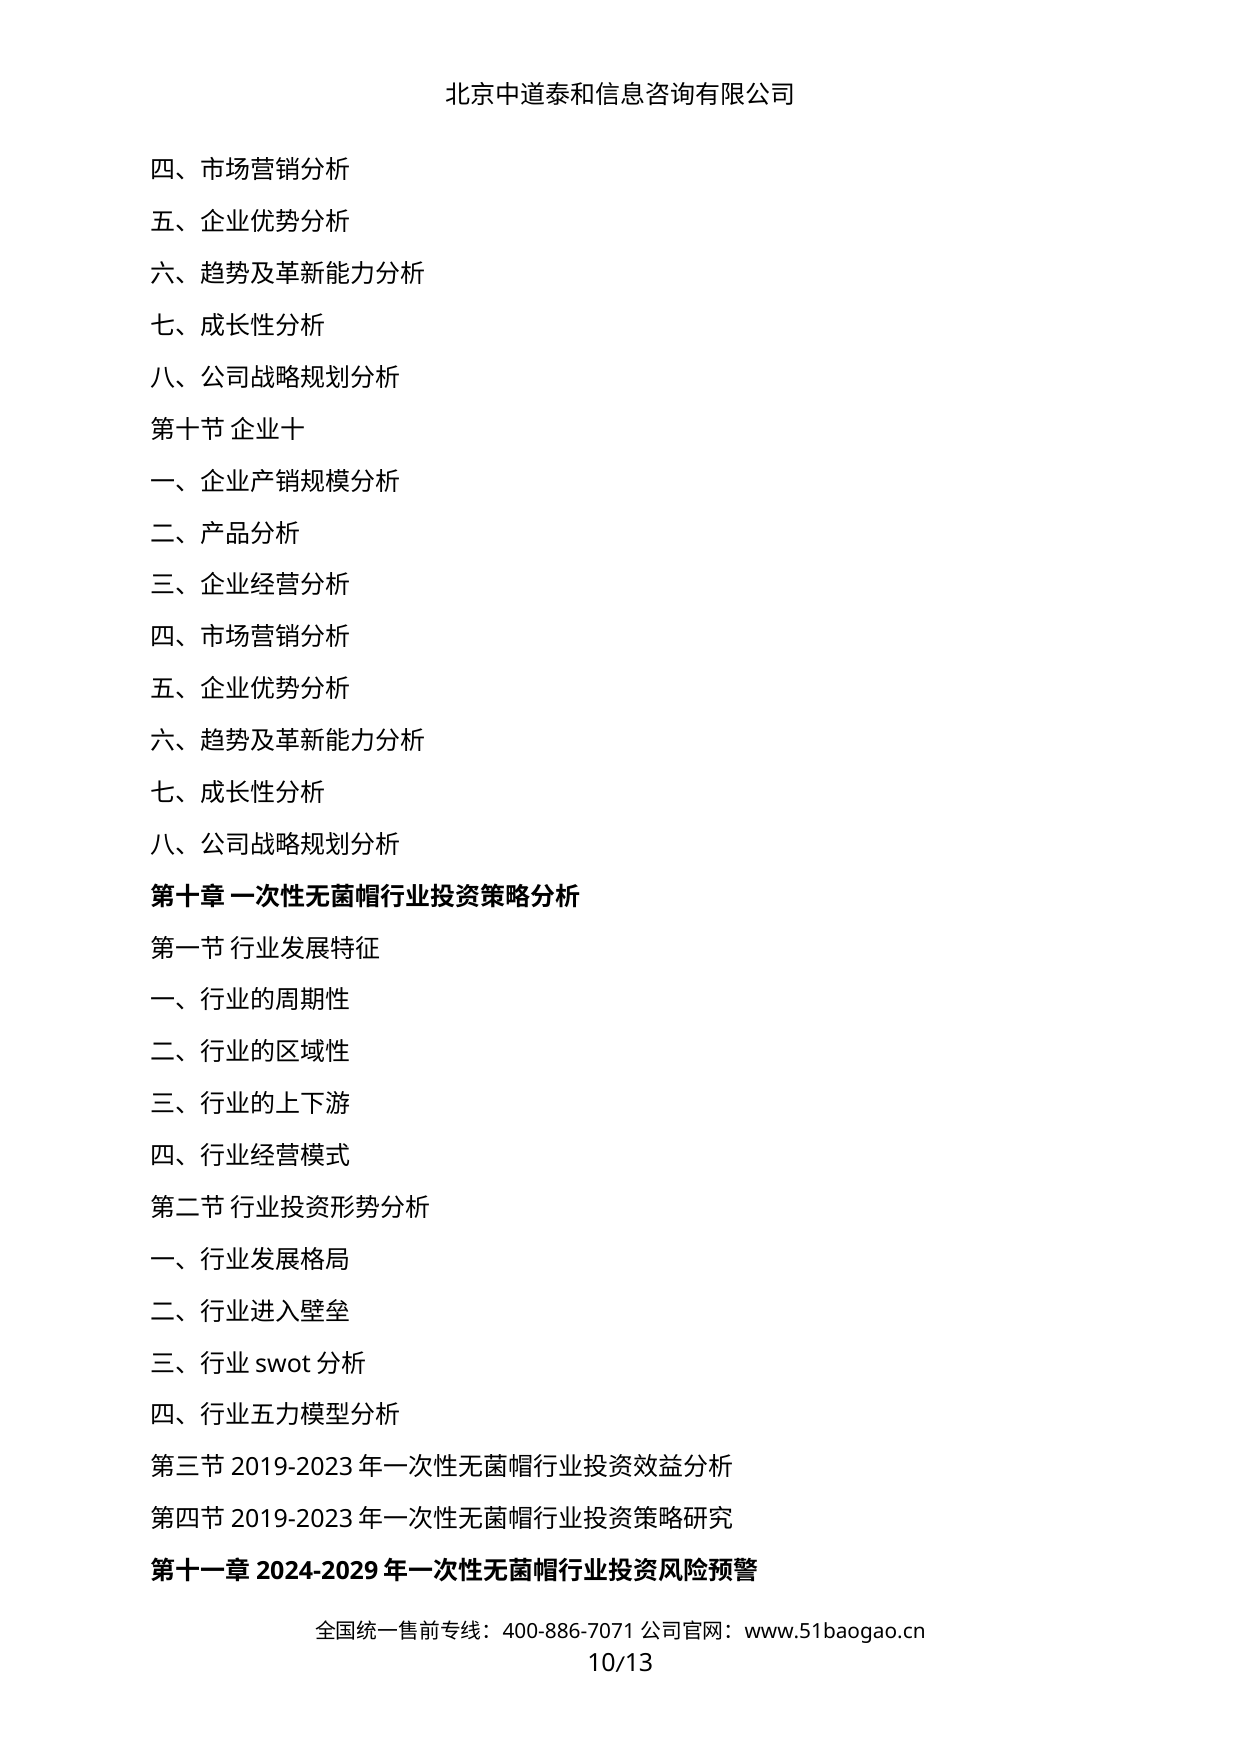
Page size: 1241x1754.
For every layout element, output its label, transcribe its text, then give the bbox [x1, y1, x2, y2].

text 第十节 企业十 [150, 409, 1090, 446]
text 第十一章 2024-2029年一次性无菌帽行业投资风险预警 [150, 1551, 1090, 1587]
text 四、市场营销分析 [150, 150, 1090, 186]
text 第二节 行业投资形势分析 [150, 1187, 1090, 1224]
text 二、行业的区域性 [150, 1032, 1090, 1068]
text 四、行业经营模式 [150, 1136, 1090, 1172]
text 第三节 2019-2023年一次性无菌帽行业投资效益分析 [150, 1447, 1090, 1483]
text 八、公司战略规划分析 [150, 357, 1090, 394]
text 第四节 2019-2023年一次性无菌帽行业投资策略研究 [150, 1499, 1090, 1535]
text 三、行业的上下游 [150, 1084, 1090, 1120]
text 三、企业经营分析 [150, 565, 1090, 601]
text 六、趋势及革新能力分析 [150, 254, 1090, 290]
text 一、企业产销规模分析 [150, 461, 1090, 497]
text 二、产品分析 [150, 513, 1090, 549]
text 五、企业优势分析 [150, 202, 1090, 238]
text 五、企业优势分析 [150, 669, 1090, 705]
text 第十章 一次性无菌帽行业投资策略分析 [150, 876, 1090, 912]
text 四、行业五力模型分析 [150, 1395, 1090, 1431]
text 八、公司战略规划分析 [150, 824, 1090, 861]
text 七、成长性分析 [150, 772, 1090, 809]
text 第一节 行业发展特征 [150, 928, 1090, 964]
text 六、趋势及革新能力分析 [150, 721, 1090, 757]
text 三、行业swot分析 [150, 1343, 1090, 1379]
text 一、行业的周期性 [150, 980, 1090, 1016]
text 四、市场营销分析 [150, 617, 1090, 653]
text 七、成长性分析 [150, 306, 1090, 342]
text 一、行业发展格局 [150, 1239, 1090, 1276]
text 二、行业进入壁垒 [150, 1291, 1090, 1327]
